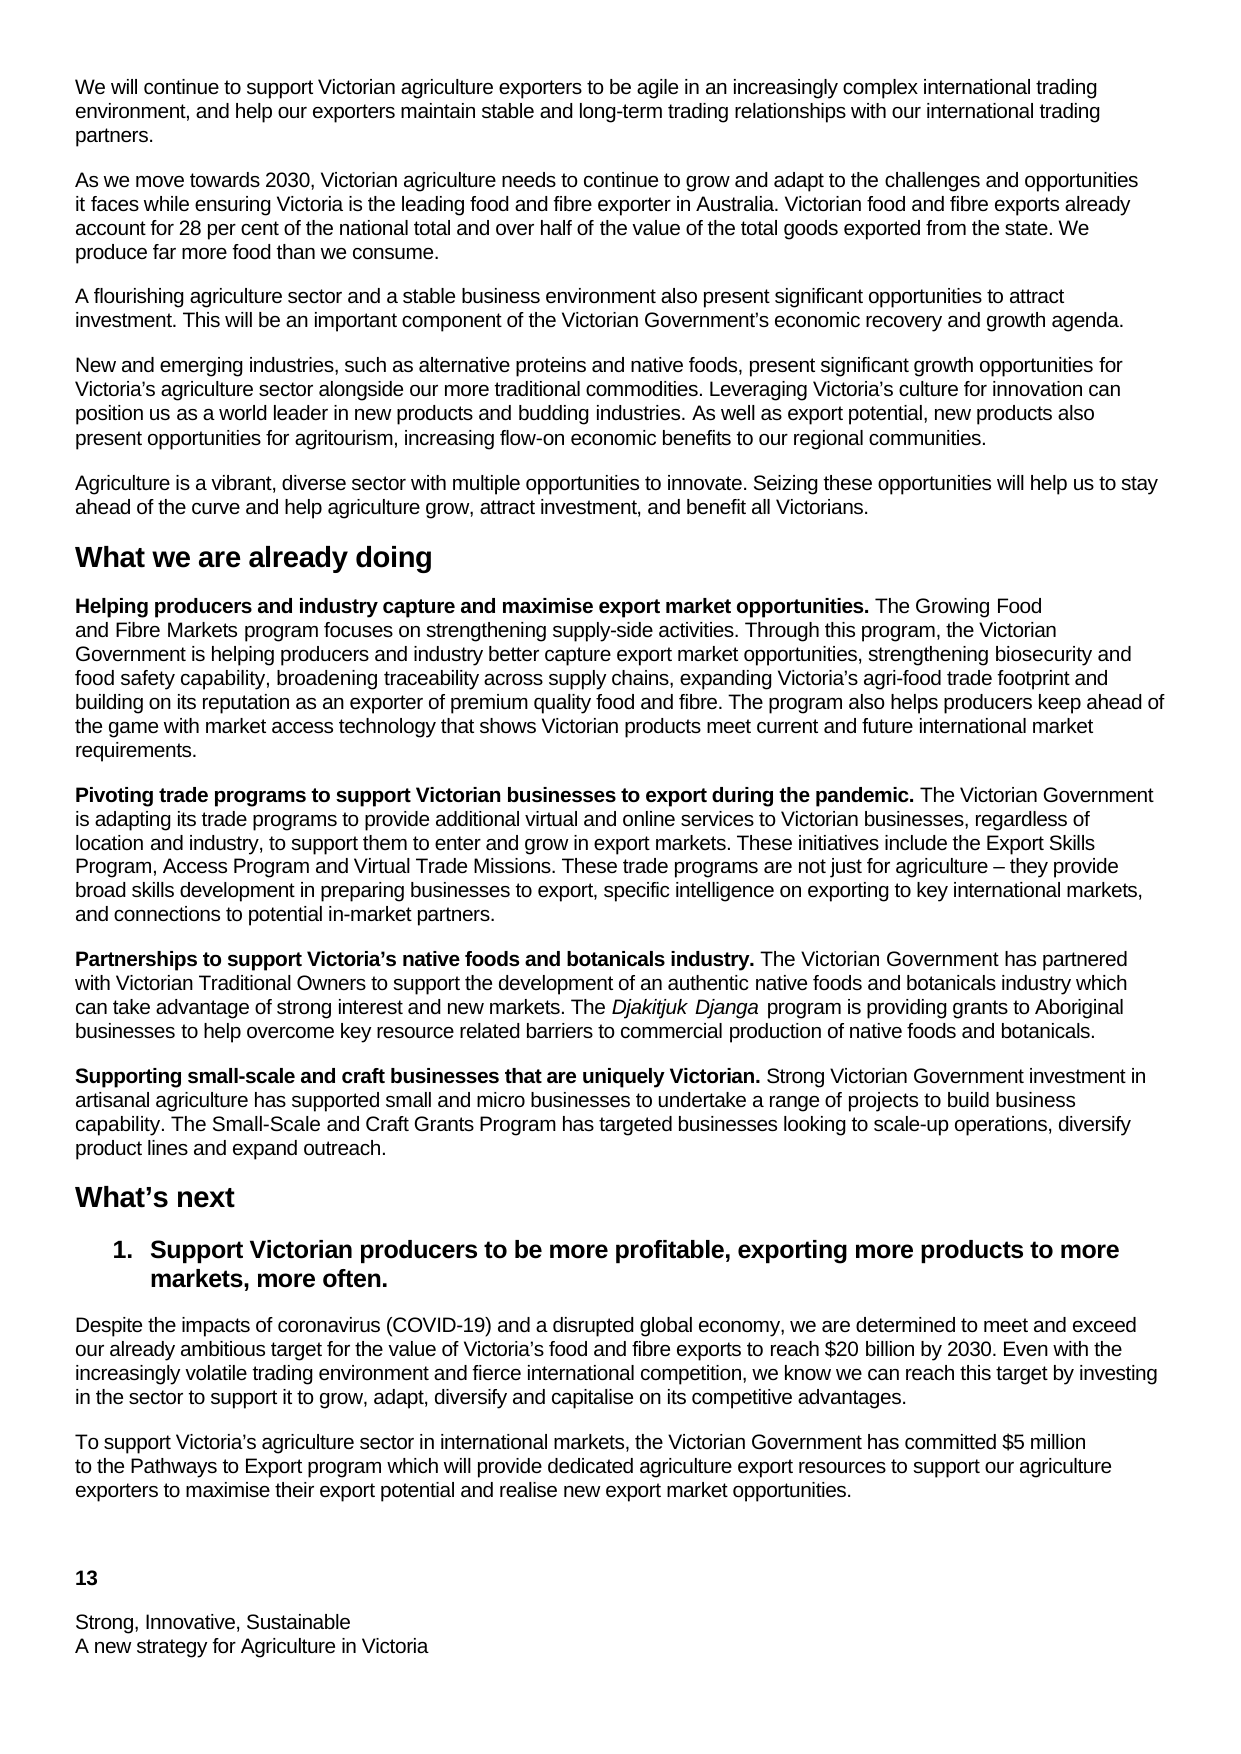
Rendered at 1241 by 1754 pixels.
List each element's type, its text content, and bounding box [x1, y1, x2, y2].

text As we move towards 2030, Victorian agriculture needs to continue to grow and adapt to the challenges and opportunities it faces while ensuring Victoria is the leading food and fibre exporter in Australia. Victorian food and fibre exports already account for 28 per cent of the national total and over half of the value of the total goods exported from the state. We produce far more food than we consume. [75, 168, 1165, 263]
text Supporting small-scale and craft businesses that are uniquely Victorian. Strong Victorian Government investment in artisanal agriculture has supported small and micro businesses to undertake a range of projects to build business capability. The Small-Scale and Craft Grants Program has targeted businesses looking to scale-up operations, diversify product lines and expand outreach. [75, 1064, 1165, 1159]
text Agriculture is a vibrant, diverse sector with multiple opportunities to innovate. Seizing these opportunities will help us to stay ahead of the curve and help agriculture grow, attract investment, and benefit all Victorians. [75, 471, 1165, 519]
text Pivoting trade programs to support Victorian businesses to export during the pandemic. The Victorian Government is adapting its trade programs to provide additional virtual and online services to Victorian businesses, regardless of location and industry, to support them to enter and grow in export markets. These initiatives include the Export Skills Program, Access Program and Virtual Trade Missions. These trade programs are not just for agriculture – they provide broad skills development in preparing businesses to export, specific intelligence on exporting to key international markets, and connections to potential in-market partners. [75, 782, 1165, 926]
text Despite the impacts of coronavirus (COVID-19) and a disrupted global economy, we are determined to meet and exceed our already ambitious target for the value of Victoria’s food and fibre exports to reach $20 billion by 2030. Even with the increasingly volatile trading environment and fierce international competition, we know we can reach this target by investing in the sector to support it to grow, adapt, diversify and capitalise on its competitive advantages. [75, 1313, 1165, 1409]
subtitle Support Victorian producers to be more profitable, exporting more products to more markets, more often. [112, 1235, 1165, 1292]
text We will continue to support Victorian agriculture exporters to be agile in an increasingly complex international trading environment, and help our exporters maintain stable and long-term trading relationships with our international trading partners. [75, 75, 1165, 147]
subtitle What we are already doing [75, 539, 1165, 573]
text New and emerging industries, such as alternative proteins and native foods, present significant growth opportunities for Victoria’s agriculture sector alongside our more traditional commodities. Leveraging Victoria’s culture for innovation can position us as a world leader in new products and budding industries. As well as export potential, new products also present opportunities for agritourism, increasing flow‑on economic benefits to our regional communities. [75, 353, 1165, 450]
text To support Victoria’s agriculture sector in international markets, the Victorian Government has committed $5 million to the Pathways to Export program which will provide dedicated agriculture export resources to support our agriculture exporters to maximise their export potential and realise new export market opportunities. [75, 1430, 1165, 1502]
text A flourishing agriculture sector and a stable business environment also present significant opportunities to attract investment. This will be an important component of the Victorian Government’s economic recovery and growth agenda. [75, 284, 1165, 332]
subtitle What’s next [75, 1180, 1165, 1214]
text Helping producers and industry capture and maximise export market opportunities. The Growing Food and Fibre Markets program focuses on strengthening supply-side activities. Through this program, the Victorian Government is helping producers and industry better capture export market opportunities, strengthening biosecurity and food safety capability, broadening traceability across supply chains, expanding Victoria’s agri-food trade footprint and building on its reputation as an exporter of premium quality food and fibre. The program also helps producers keep ahead of the game with market access technology that shows Victorian products meet current and future international market requirements. [75, 594, 1165, 762]
text Partnerships to support Victoria’s native foods and botanicals industry. The Victorian Government has partnered with Victorian Traditional Owners to support the development of an authentic native foods and botanicals industry which can take advantage of strong interest and new markets. The Djakitjuk Djanga program is providing grants to Aboriginal businesses to help overcome key resource related barriers to commercial production of native foods and botanicals. [75, 947, 1165, 1043]
